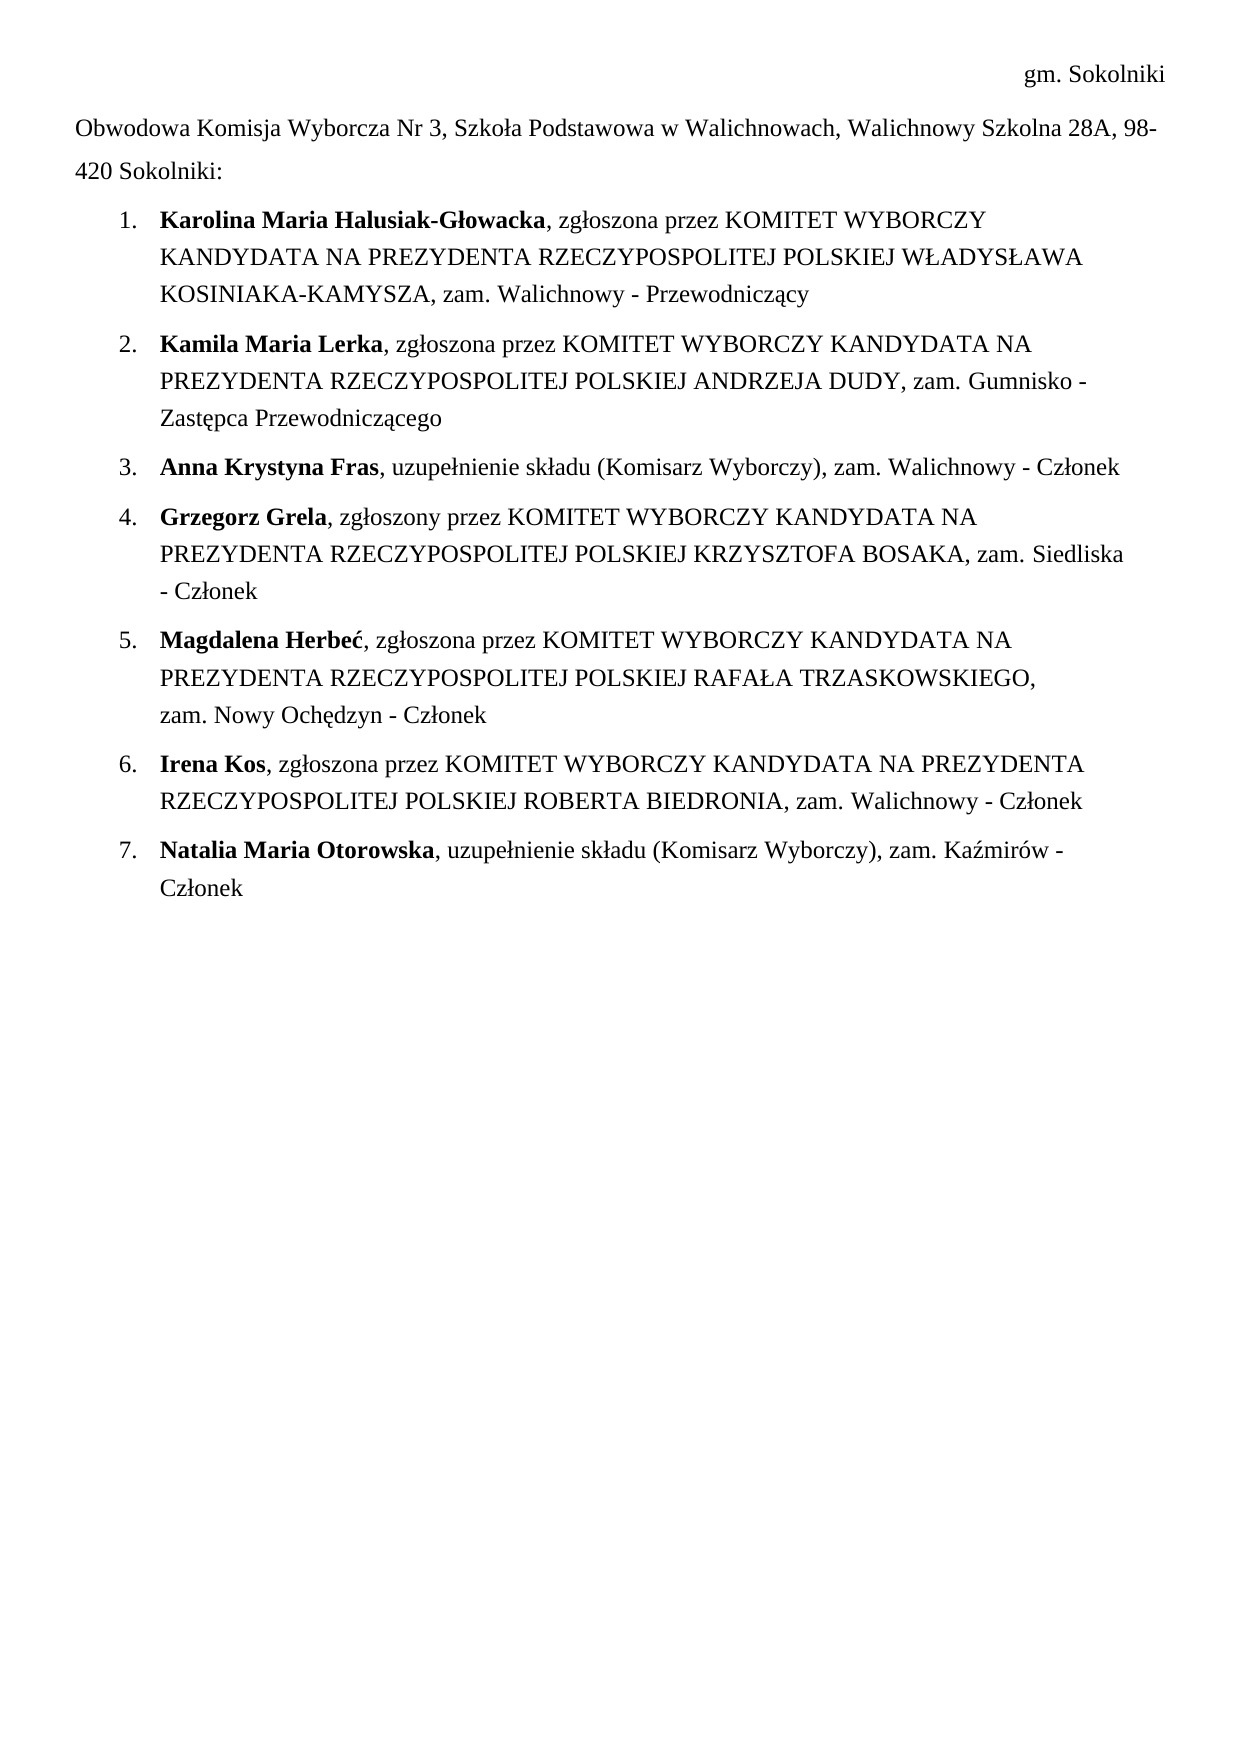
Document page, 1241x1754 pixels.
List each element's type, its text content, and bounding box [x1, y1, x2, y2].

table_header Karolina Maria Halusiak-Głowacka, zgłoszona przez KOMITET WYBORCZY KANDYDATA NA PREZYDENTA RZECZYPOSPOLITEJ POLSKIEJ WŁADYSŁAWA KOSINIAKA-KAMYSZA, zam. Walichnowy - Przewodniczący [148, 199, 1138, 323]
table_cell Magdalena Herbeć, zgłoszona przez KOMITET WYBORCZY KANDYDATA NA PREZYDENTA RZECZYPOSPOLITEJ POLSKIEJ RAFAŁA TRZASKOWSKIEGO, zam. Nowy Ochędzyn - Członek [148, 620, 1138, 743]
text Obwodowa Komisja Wyborcza Nr 3, Szkoła Podstawowa w Walichnowach, Walichnowy Szkolna 28A, 98-420 Sokolniki: [75, 113, 1165, 185]
table_cell 4. [75, 496, 148, 619]
table_cell Kamila Maria Lerka, zgłoszona przez KOMITET WYBORCZY KANDYDATA NA PREZYDENTA RZECZYPOSPOLITEJ POLSKIEJ ANDRZEJA DUDY, zam. Gumnisko - Zastępca Przewodniczącego [148, 323, 1138, 447]
table_cell 7. [75, 830, 148, 916]
table_cell Natalia Maria Otorowska, uzupełnienie składu (Komisarz Wyborczy), zam. Kaźmirów - Członek [148, 830, 1138, 916]
text gm. Sokolniki [75, 59, 1165, 88]
table_cell 5. [75, 620, 148, 743]
table_cell 6. [75, 743, 148, 830]
table_cell 3. [75, 447, 148, 496]
table_cell 2. [75, 323, 148, 447]
table_cell Grzegorz Grela, zgłoszony przez KOMITET WYBORCZY KANDYDATA NA PREZYDENTA RZECZYPOSPOLITEJ POLSKIEJ KRZYSZTOFA BOSAKA, zam. Siedliska - Członek [148, 496, 1138, 619]
table_header 1. [75, 199, 148, 323]
table_cell Irena Kos, zgłoszona przez KOMITET WYBORCZY KANDYDATA NA PREZYDENTA RZECZYPOSPOLITEJ POLSKIEJ ROBERTA BIEDRONIA, zam. Walichnowy - Członek [148, 743, 1138, 830]
table_cell Anna Krystyna Fras, uzupełnienie składu (Komisarz Wyborczy), zam. Walichnowy - Członek [148, 447, 1138, 496]
